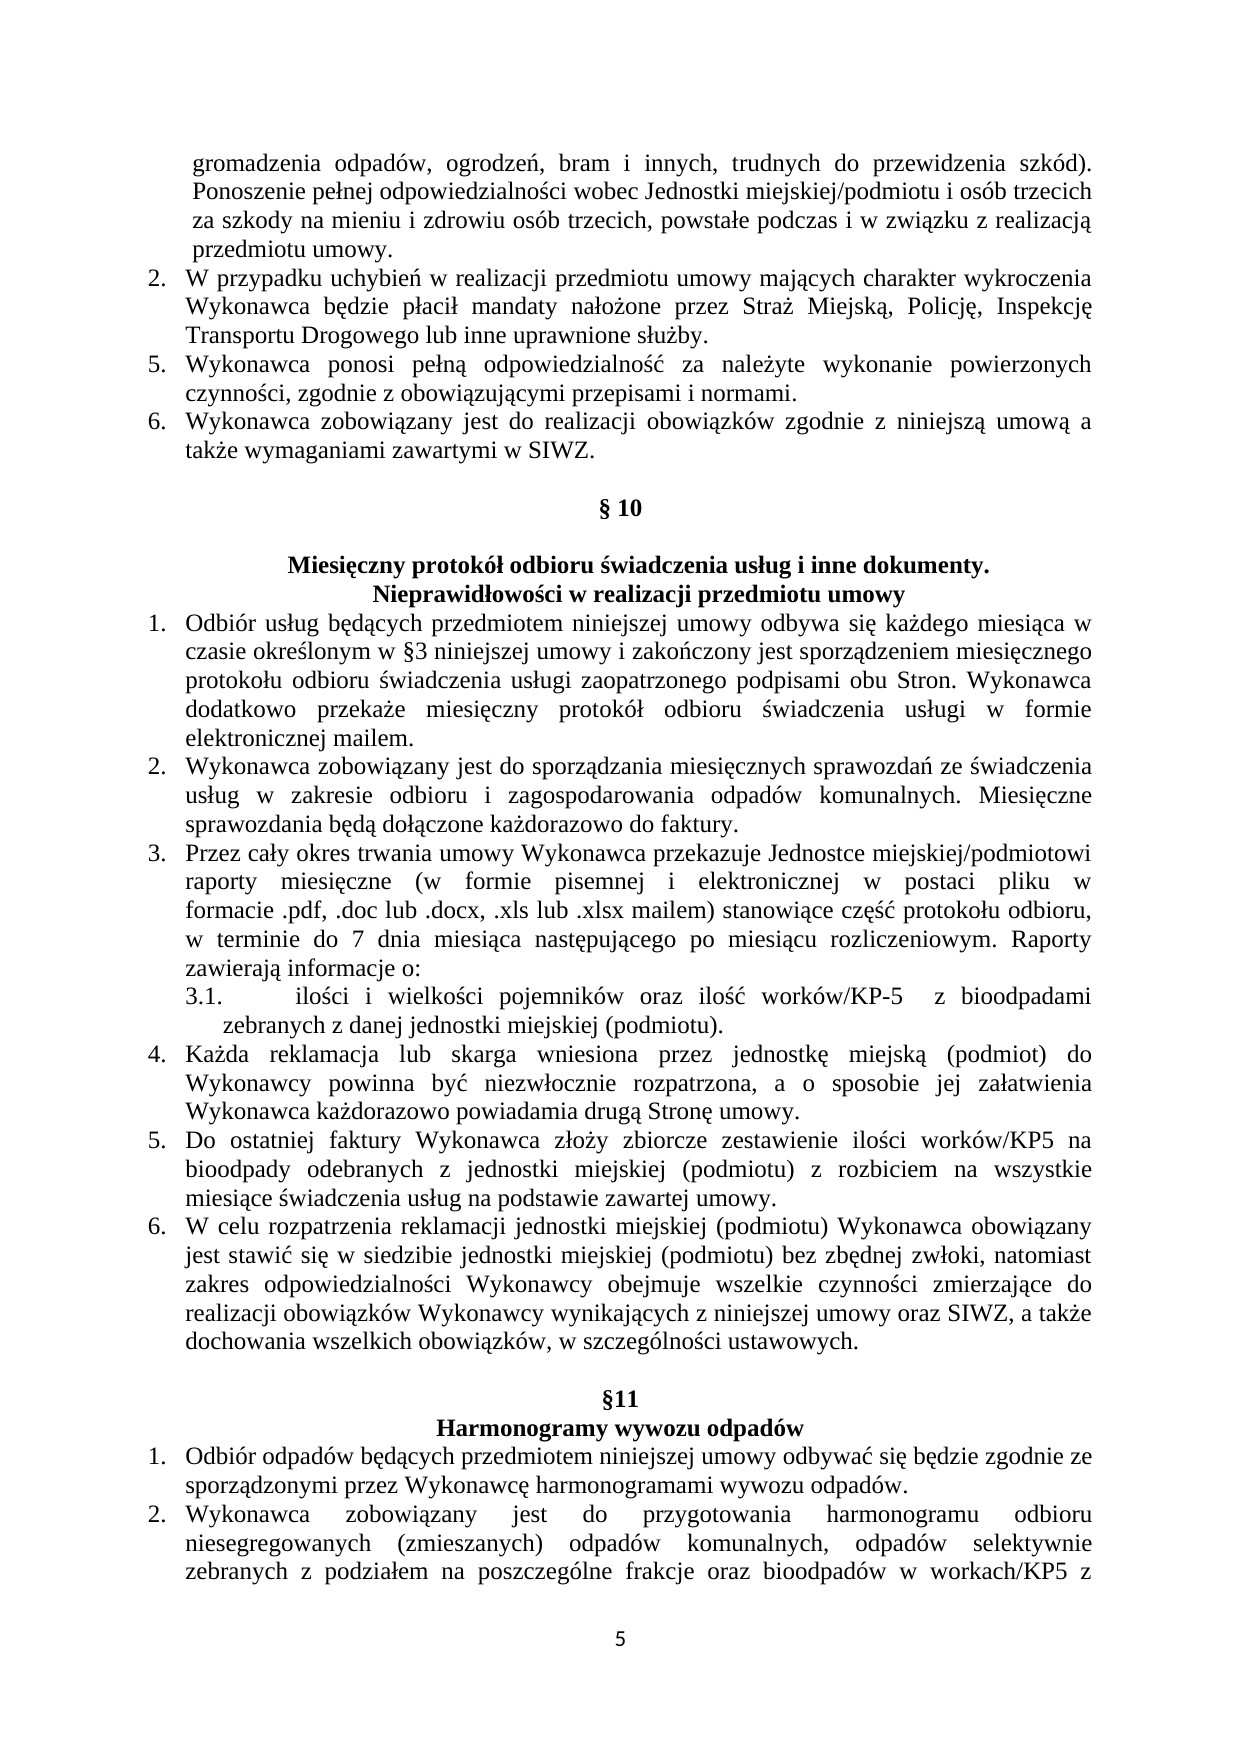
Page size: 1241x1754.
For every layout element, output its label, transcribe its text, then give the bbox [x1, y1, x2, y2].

text Nieprawidłowości w realizacji przedmiotu umowy [185, 579, 1093, 608]
text §11 [148, 1384, 1093, 1413]
text Miesięczny protokół odbioru świadczenia usług i inne dokumenty. [185, 550, 1093, 579]
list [148, 148, 1093, 263]
list Wykonawca zobowiązany jest do sporządzania miesięcznych sprawozdań ze świadczenia usług w zakresie odbioru i zagospodarowania odpadów komunalnych. Miesięczne sprawozdania będą dołączone każdorazowo do faktury. [148, 751, 1093, 838]
text Harmonogramy wywozu odpadów [148, 1413, 1093, 1441]
list Wykonawca zobowiązany jest do realizacji obowiązków zgodnie z niniejszą umową a także wymaganiami zawartymi w SIWZ. [148, 406, 1093, 464]
list Odbiór odpadów będących przedmiotem niniejszej umowy odbywać się będzie zgodnie ze sporządzonymi przez Wykonawcę harmonogramami wywozu odpadów. [148, 1441, 1093, 1499]
list W przypadku uchybień w realizacji przedmiotu umowy mających charakter wykroczenia Wykonawca będzie płacił mandaty nałożone przez Straż Miejską, Policję, Inspekcję Transportu Drogowego lub inne uprawnione służby. [148, 263, 1093, 349]
list Każda reklamacja lub skarga wniesiona przez jednostkę miejską (podmiot) do Wykonawcy powinna być niezwłocznie rozpatrzona, a o sposobie jej załatwienia Wykonawca każdorazowo powiadamia drugą Stronę umowy. [148, 1039, 1093, 1125]
list ilości i wielkości pojemników oraz ilość worków/KP-5 z bioodpadami zebranych z danej jednostki miejskiej (podmiotu). [185, 981, 1093, 1039]
list Do ostatniej faktury Wykonawca złoży zbiorcze zestawienie ilości worków/KP5 na bioodpady odebranych z jednostki miejskiej (podmiotu) z rozbiciem na wszystkie miesiące świadczenia usług na podstawie zawartej umowy. [148, 1125, 1093, 1211]
list Wykonawca ponosi pełną odpowiedzialność za należyte wykonanie powierzonych czynności, zgodnie z obowiązującymi przepisami i normami. [148, 349, 1093, 406]
list Przez cały okres trwania umowy Wykonawca przekazuje Jednostce miejskiej/podmiotowi raporty miesięczne (w formie pisemnej i elektronicznej w postaci pliku w formacie .pdf, .doc lub .docx, .xls lub .xlsx mailem) stanowiące część protokołu odbioru, w terminie do 7 dnia miesiąca następującego po miesiącu rozliczeniowym. Raporty zawierają informacje o: [148, 838, 1093, 981]
text § 10 [148, 493, 1093, 521]
list Odbiór usług będących przedmiotem niniejszej umowy odbywa się każdego miesiąca w czasie określonym w §3 niniejszej umowy i zakończony jest sporządzeniem miesięcznego protokołu odbioru świadczenia usługi zaopatrzonego podpisami obu Stron. Wykonawca dodatkowo przekaże miesięczny protokół odbioru świadczenia usługi w formie elektronicznej mailem. [148, 608, 1093, 751]
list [148, 1499, 1093, 1585]
list W celu rozpatrzenia reklamacji jednostki miejskiej (podmiotu) Wykonawca obowiązany jest stawić się w siedzibie jednostki miejskiej (podmiotu) bez zbędnej zwłoki, natomiast zakres odpowiedzialności Wykonawcy obejmuje wszelkie czynności zmierzające do realizacji obowiązków Wykonawcy wynikających z niniejszej umowy oraz SIWZ, a także dochowania wszelkich obowiązków, w szczególności ustawowych. [148, 1211, 1093, 1355]
